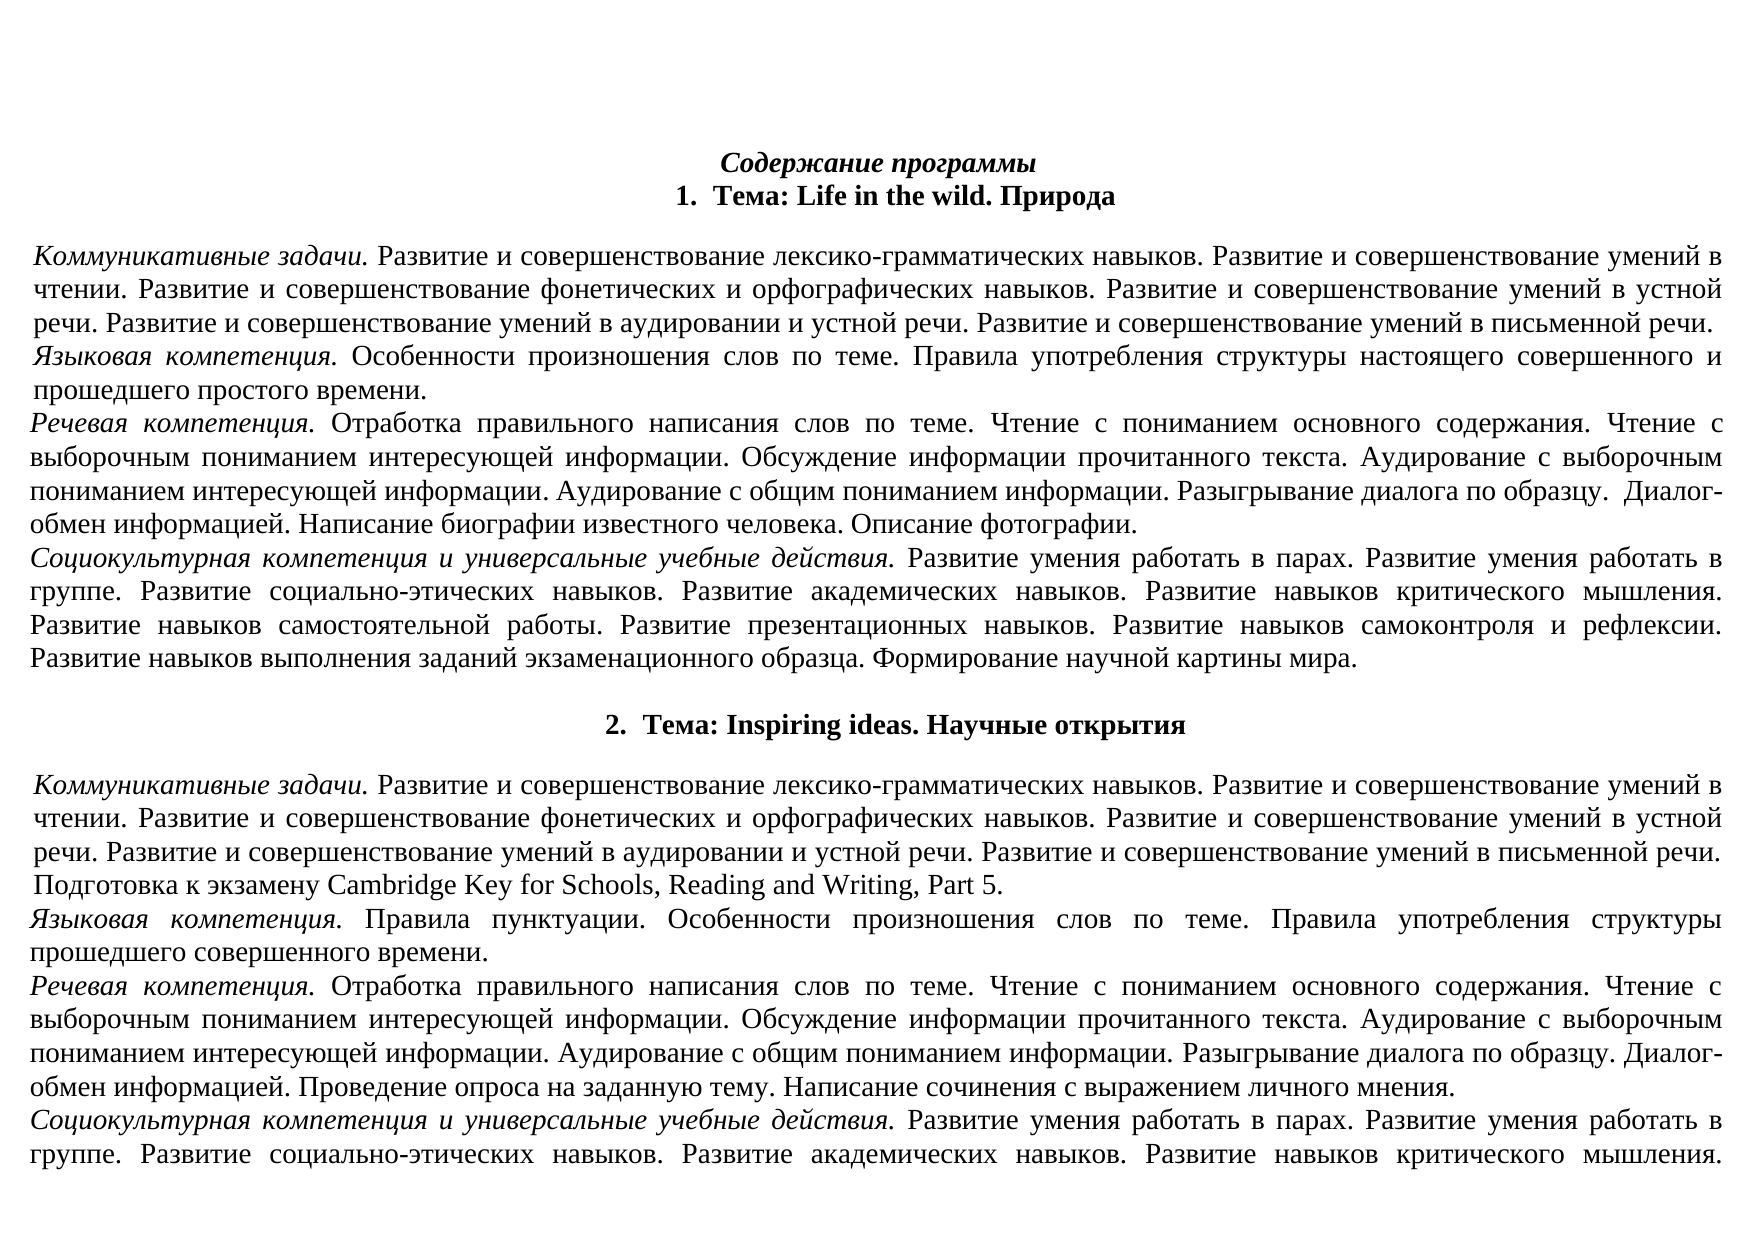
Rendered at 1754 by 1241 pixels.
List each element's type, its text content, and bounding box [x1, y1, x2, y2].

text Коммуникативные задачи. Развитие и совершенствование лексико-грамматических навыков. Развитие и совершенствование умений в чтении. Развитие и совершенствование фонетических и орфографических навыков. Развитие и совершенствование умений в устной речи. Развитие и совершенствование умений в аудировании и устной речи. Развитие и совершенствование умений в письменной речи. [33, 238, 1724, 338]
text Языковая компетенция. Особенности произношения слов по теме. Правила употребления структуры настоящего совершенного и прошедшего простого времени. [33, 338, 1724, 406]
list Тема: Inspiring ideas. Научные открытия [67, 707, 1724, 741]
text Речевая компетенция. Отработка правильного написания слов по теме. Чтение с пониманием основного содержания. Чтение с выборочным пониманием интересующей информации. Обсуждение информации прочитанного текста. Аудирование с выборочным пониманием интересующей информации. Аудирование с общим пониманием информации. Разыгрывание диалога по образцу. Диалог-обмен информацией. Проведение опроса на заданную тему. Написание сочинения с выражением личного мнения. [29, 968, 1724, 1102]
text Речевая компетенция. Отработка правильного написания слов по теме. Чтение с пониманием основного содержания. Чтение с выборочным пониманием интересующей информации. Обсуждение информации прочитанного текста. Аудирование с выборочным пониманием интересующей информации. Аудирование с общим пониманием информации. Разыгрывание диалога по образцу. Диалог-обмен информацией. Написание биографии известного человека. Описание фотографии. [29, 406, 1724, 540]
list Тема: Life in the wild. Природа [67, 178, 1724, 212]
text Коммуникативные задачи. Развитие и совершенствование лексико-грамматических навыков. Развитие и совершенствование умений в чтении. Развитие и совершенствование фонетических и орфографических навыков. Развитие и совершенствование умений в устной речи. Развитие и совершенствование умений в аудировании и устной речи. Развитие и совершенствование умений в письменной речи. Подготовка к экзамену Cambridge Key for Schools, Reading and Writing, Part 5. [33, 767, 1724, 901]
text Содержание программы [29, 145, 1724, 178]
text Языковая компетенция. Правила пунктуации. Особенности произношения слов по теме. Правила употребления структуры прошедшего совершенного времени. [29, 901, 1724, 968]
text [29, 1102, 1724, 1169]
text Социокультурная компетенция и универсальные учебные действия. Развитие умения работать в парах. Развитие умения работать в группе. Развитие социально-этических навыков. Развитие академических навыков. Развитие навыков критического мышления. Развитие навыков самостоятельной работы. Развитие презентационных навыков. Развитие навыков самоконтроля и рефлексии. Развитие навыков выполнения заданий экзаменационного образца. Формирование научной картины мира. [29, 540, 1724, 674]
